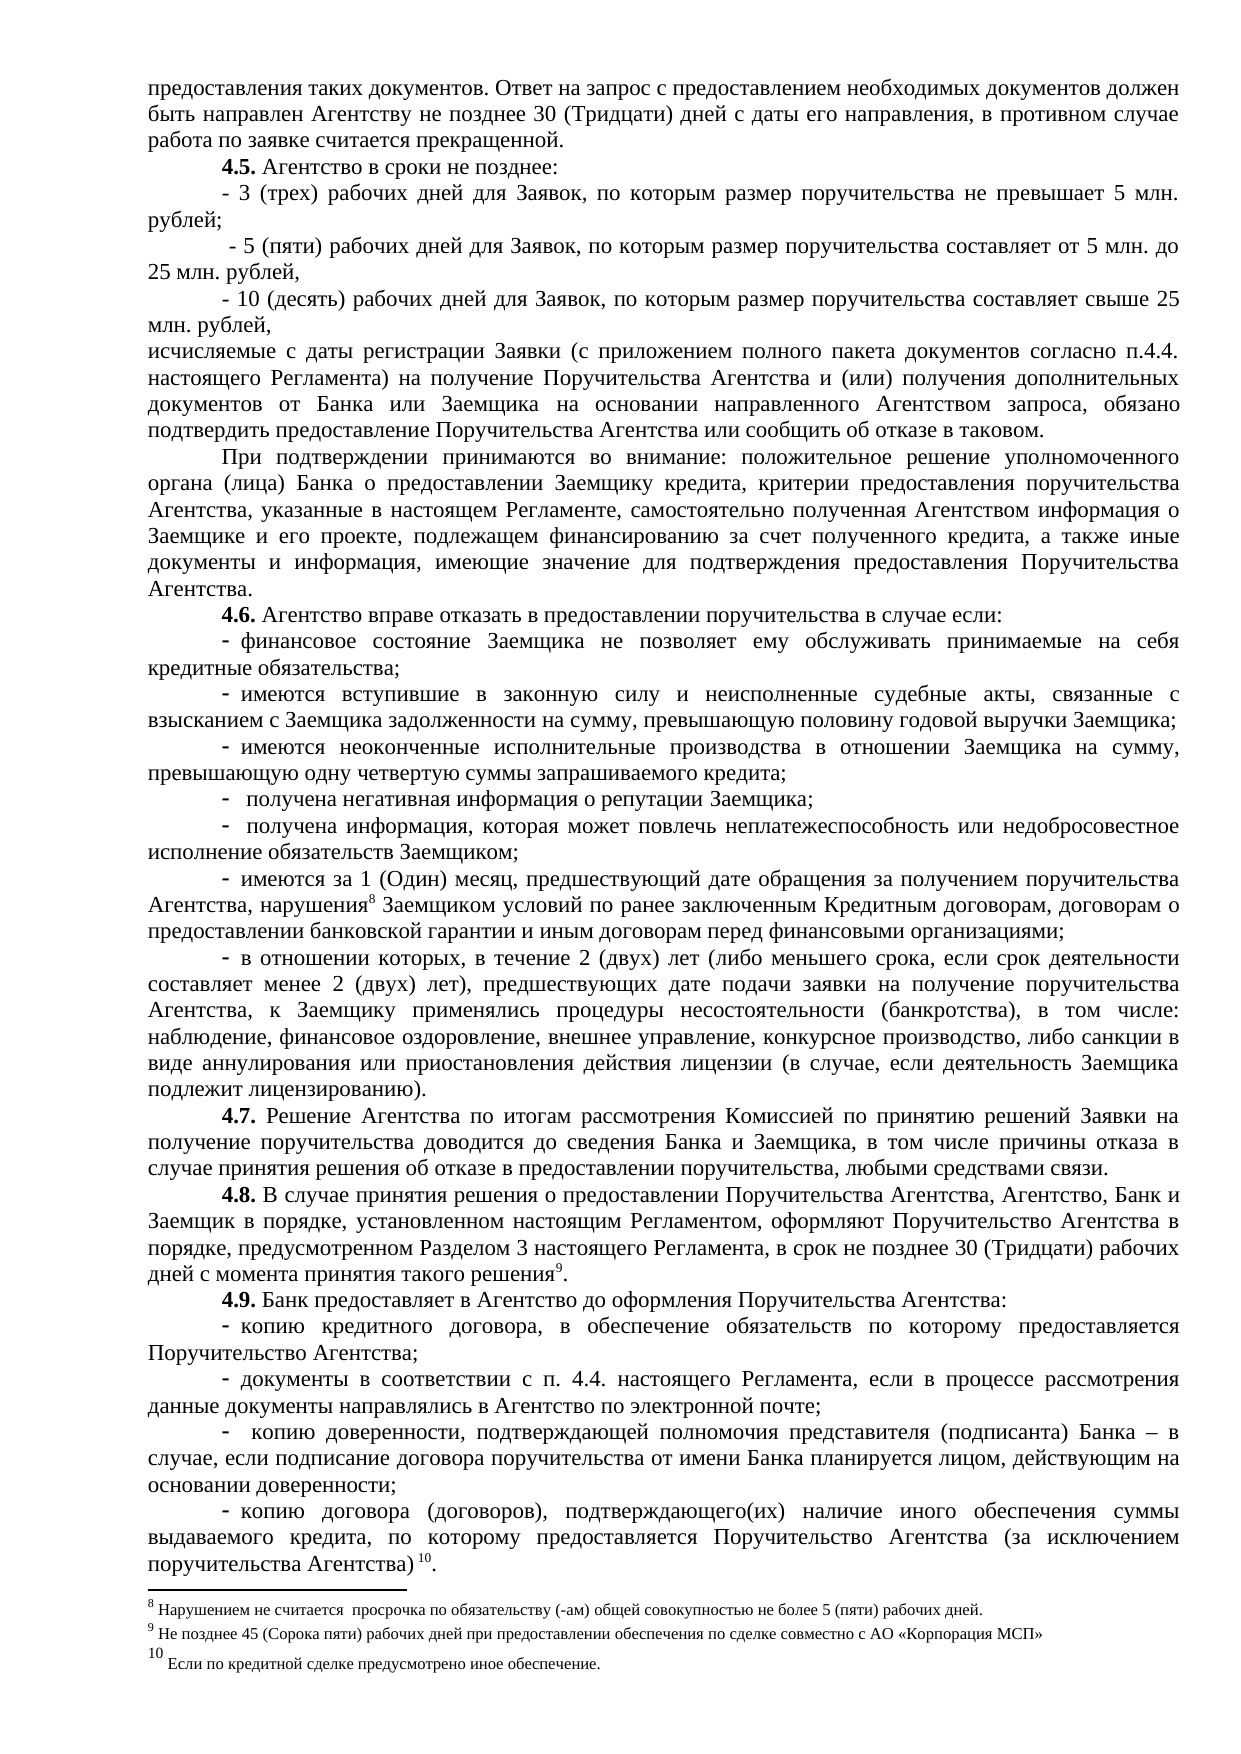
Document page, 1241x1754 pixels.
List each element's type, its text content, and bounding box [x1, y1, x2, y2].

list имеются за 1 (Один) месяц, предшествующий дате обращения за получением поручительства Агентства, нарушения Заемщиком условий по ранее заключенным Кредитным договорам, договорам о предоставлении банковской гарантии и иным договорам перед финансовыми организациями; [148, 864, 1181, 944]
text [148, 74, 1181, 153]
list копию доверенности, подтверждающей полномочия представителя (подписанта) Банка – в случае, если подписание договора поручительства от имени Банка планируется лицом, действующим на основании доверенности; [148, 1418, 1181, 1497]
text 4.7. Решение Агентства по итогам рассмотрения Комиссией по принятию решений Заявки на получение поручительства доводится до сведения Банка и Заемщика, в том числе причины отказа в случае принятия решения об отказе в предоставлении поручительства, любыми средствами связи. [148, 1102, 1181, 1181]
list финансовое состояние Заемщика не позволяет ему обслуживать принимаемые на себя кредитные обязательства; [148, 627, 1181, 680]
text 4.5. Агентство в сроки не позднее: [148, 153, 1181, 179]
text - 5 (пяти) рабочих дней для Заявок, по которым размер поручительства составляет от 5 млн. до 25 млн. рублей, [148, 232, 1181, 285]
text 4.8. В случае принятия решения о предоставлении Поручительства Агентства, Агентство, Банк и Заемщик в порядке, установленном настоящим Регламентом, оформляют Поручительство Агентства в порядке, предусмотренном Разделом 3 настоящего Регламента, в срок не позднее 30 (Тридцати) рабочих дней с момента принятия такого решения. [148, 1181, 1181, 1286]
list получена негативная информация о репутации Заемщика; [148, 786, 1181, 812]
list в отношении которых, в течение 2 (двух) лет (либо меньшего срока, если срок деятельности составляет менее 2 (двух) лет), предшествующих дате подачи заявки на получение поручительства Агентства, к Заемщику применялись процедуры несостоятельности (банкротства), в том числе: наблюдение, финансовое оздоровление, внешнее управление, конкурсное производство, либо санкции в виде аннулирования или приостановления действия лицензии (в случае, если деятельность Заемщика подлежит лицензированию). [148, 944, 1181, 1102]
text - 10 (десять) рабочих дней для Заявок, по которым размер поручительства составляет свыше 25 млн. рублей, [148, 285, 1181, 337]
list получена информация, которая может повлечь неплатежеспособность или недобросовестное исполнение обязательств Заемщиком; [148, 812, 1181, 864]
list копию кредитного договора, в обеспечение обязательств по которому предоставляется Поручительство Агентства; [148, 1313, 1181, 1365]
text 4.9. Банк предоставляет в Агентство до оформления Поручительства Агентства: [148, 1286, 1181, 1313]
text 4.6. Агентство вправе отказать в предоставлении поручительства в случае если: [148, 601, 1181, 627]
text - 3 (трех) рабочих дней для Заявок, по которым размер поручительства не превышает 5 млн. рублей; [148, 179, 1181, 232]
list имеются неоконченные исполнительные производства в отношении Заемщика на сумму, превышающую одну четвертую суммы запрашиваемого кредита; [148, 733, 1181, 786]
text исчисляемые с даты регистрации Заявки (с приложением полного пакета документов согласно п.4.4. настоящего Регламента) на получение Поручительства Агентства и (или) получения дополнительных документов от Банка или Заемщика на основании направленного Агентством запроса, обязано подтвердить предоставление Поручительства Агентства или сообщить об отказе в таковом. [148, 337, 1181, 443]
text При подтверждении принимаются во внимание: положительное решение уполномоченного органа (лица) Банка о предоставлении Заемщику кредита, критерии предоставления поручительства Агентства, указанные в настоящем Регламенте, самостоятельно полученная Агентством информация о Заемщике и его проекте, подлежащем финансированию за счет полученного кредита, а также иные документы и информация, имеющие значение для подтверждения предоставления Поручительства Агентства. [148, 443, 1181, 601]
list копию договора (договоров), подтверждающего(их) наличие иного обеспечения суммы выдаваемого кредита, по которому предоставляется Поручительство Агентства (за исключением поручительства Агентства) . [148, 1497, 1181, 1576]
list документы в соответствии с п. 4.4. настоящего Регламента, если в процессе рассмотрения данные документы направлялись в Агентство по электронной почте; [148, 1365, 1181, 1418]
list имеются вступившие в законную силу и неисполненные судебные акты, связанные с взысканием с Заемщика задолженности на сумму, превышающую половину годовой выручки Заемщика; [148, 680, 1181, 733]
